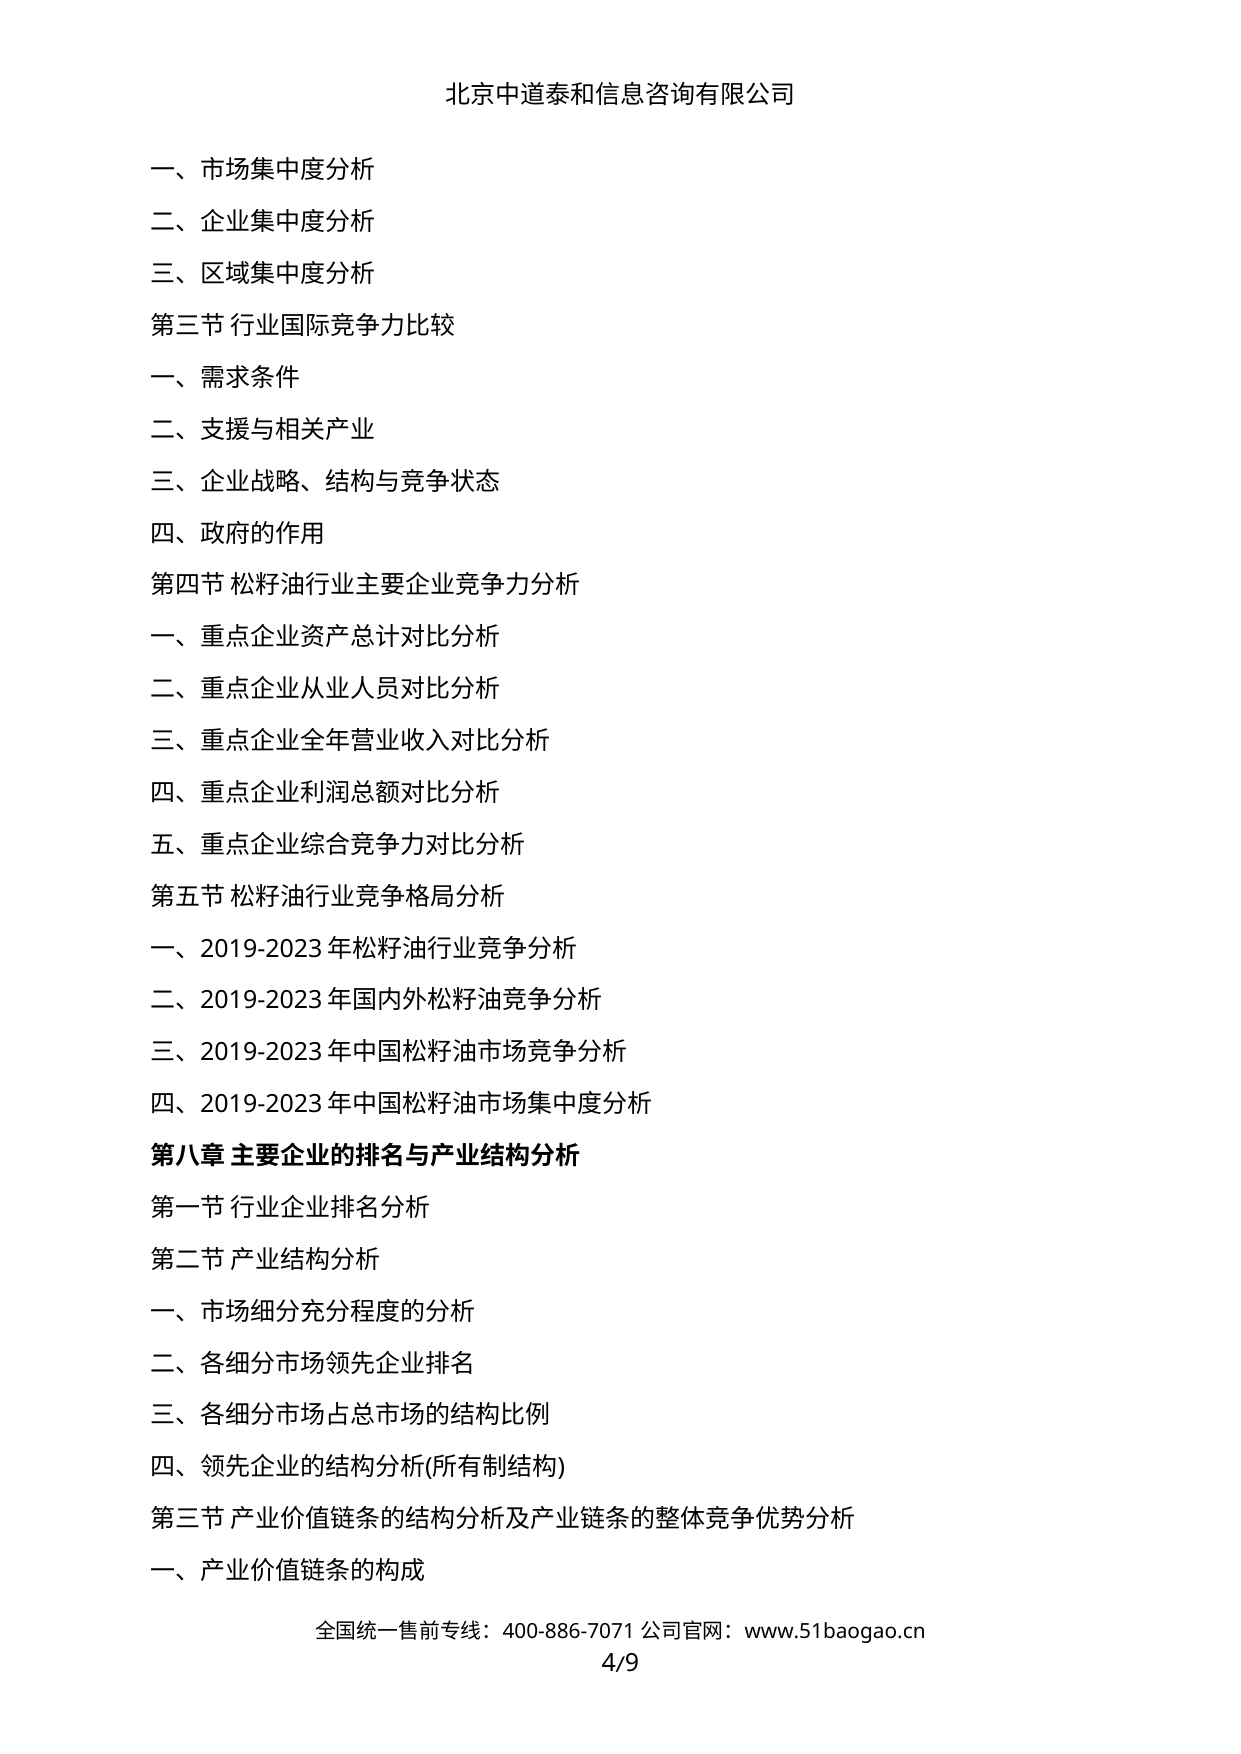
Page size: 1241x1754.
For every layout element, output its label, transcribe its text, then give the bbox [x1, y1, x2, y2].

text 第一节 行业企业排名分析 [150, 1187, 1090, 1224]
text 第五节 松籽油行业竞争格局分析 [150, 876, 1090, 912]
text 四、2019-2023年中国松籽油市场集中度分析 [150, 1084, 1090, 1120]
text 三、企业战略、结构与竞争状态 [150, 461, 1090, 497]
text 第八章 主要企业的排名与产业结构分析 [150, 1136, 1090, 1172]
text 一、市场细分充分程度的分析 [150, 1291, 1090, 1327]
text 第三节 行业国际竞争力比较 [150, 306, 1090, 342]
text 五、重点企业综合竞争力对比分析 [150, 824, 1090, 861]
text 一、产业价值链条的构成 [150, 1551, 1090, 1587]
text 一、需求条件 [150, 357, 1090, 394]
text 第四节 松籽油行业主要企业竞争力分析 [150, 565, 1090, 601]
text 二、支援与相关产业 [150, 409, 1090, 446]
text 一、2019-2023年松籽油行业竞争分析 [150, 928, 1090, 964]
text 二、2019-2023年国内外松籽油竞争分析 [150, 980, 1090, 1016]
text 一、市场集中度分析 [150, 150, 1090, 186]
text 三、2019-2023年中国松籽油市场竞争分析 [150, 1032, 1090, 1068]
text 三、区域集中度分析 [150, 254, 1090, 290]
text 四、领先企业的结构分析(所有制结构) [150, 1447, 1090, 1483]
text 第二节 产业结构分析 [150, 1239, 1090, 1276]
text 第三节 产业价值链条的结构分析及产业链条的整体竞争优势分析 [150, 1499, 1090, 1535]
text 一、重点企业资产总计对比分析 [150, 617, 1090, 653]
text 二、企业集中度分析 [150, 202, 1090, 238]
text 三、重点企业全年营业收入对比分析 [150, 721, 1090, 757]
text 四、重点企业利润总额对比分析 [150, 772, 1090, 809]
text 三、各细分市场占总市场的结构比例 [150, 1395, 1090, 1431]
text 四、政府的作用 [150, 513, 1090, 549]
text 二、各细分市场领先企业排名 [150, 1343, 1090, 1379]
text 二、重点企业从业人员对比分析 [150, 669, 1090, 705]
